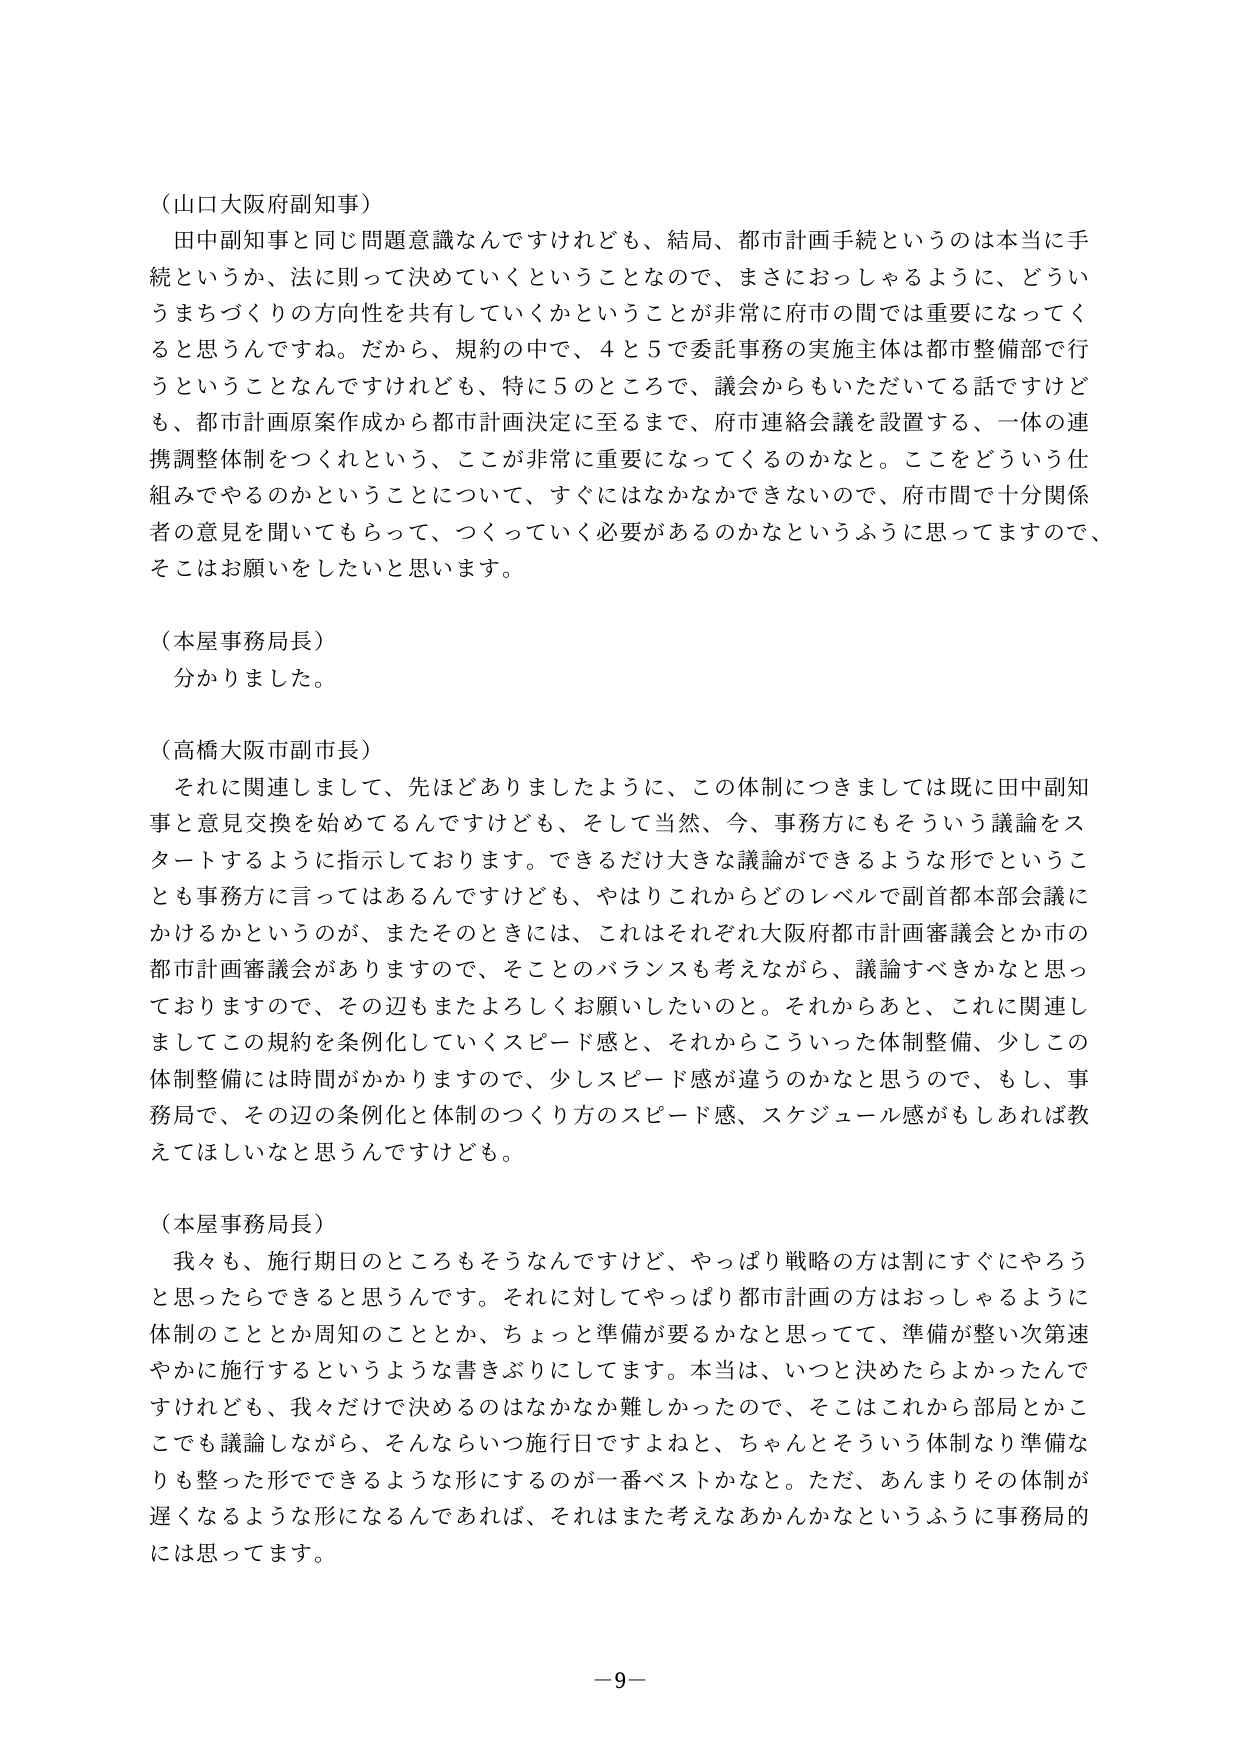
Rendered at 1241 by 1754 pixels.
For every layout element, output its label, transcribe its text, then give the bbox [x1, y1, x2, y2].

text 我々も、施行期日のところもそうなんですけど、やっぱり戦略の方は割にすぐにやろうと思ったらできると思うんです。それに対してやっぱり都市計画の方はおっしゃるように体制のこととか周知のこととか、ちょっと準備が要るかなと思ってて、準備が整い次第速やかに施行するというような書きぶりにしてます。本当は、いつと決めたらよかったんですけれども、我々だけで決めるのはなかなか難しかったので、そこはこれから部局とかここでも議論しながら、そんならいつ施行日ですよねと、ちゃんとそういう体制なり準備なりも整った形でできるような形にするのが一番ベストかなと。ただ、あんまりその体制が遅くなるような形になるんであれば、それはまた考えなあかんかなというふうに事務局的には思ってます。 [149, 1242, 1091, 1570]
text （本屋事務局長） [149, 1205, 1091, 1242]
text （山口大阪府副知事） [149, 184, 1091, 221]
text 田中副知事と同じ問題意識なんですけれども、結局、都市計画手続というのは本当に手続というか、法に則って決めていくということなので、まさにおっしゃるように、どういうまちづくりの方向性を共有していくかということが非常に府市の間では重要になってくると思うんですね。だから、規約の中で、４と５で委託事務の実施主体は都市整備部で行うということなんですけれども、特に５のところで、議会からもいただいてる話ですけども、都市計画原案作成から都市計画決定に至るまで、府市連絡会議を設置する、一体の連携調整体制をつくれという、ここが非常に重要になってくるのかなと。ここをどういう仕組みでやるのかということについて、すぐにはなかなかできないので、府市間で十分関係者の意見を聞いてもらって、つくっていく必要があるのかなというふうに思ってますので、そこはお願いをしたいと思います。 [149, 221, 1091, 585]
text それに関連しまして、先ほどありましたように、この体制につきましては既に田中副知事と意見交換を始めてるんですけども、そして当然、今、事務方にもそういう議論をスタートするように指示しております。できるだけ大きな議論ができるような形でということも事務方に言ってはあるんですけども、やはりこれからどのレベルで副首都本部会議にかけるかというのが、またそのときには、これはそれぞれ大阪府都市計画審議会とか市の都市計画審議会がありますので、そことのバランスも考えながら、議論すべきかなと思っておりますので、その辺もまたよろしくお願いしたいのと。それからあと、これに関連しましてこの規約を条例化していくスピード感と、それからこういった体制整備、少しこの体制整備には時間がかかりますので、少しスピード感が違うのかなと思うので、もし、事務局で、その辺の条例化と体制のつくり方のスピード感、スケジュール感がもしあれば教えてほしいなと思うんですけども。 [149, 768, 1091, 1169]
text 分かりました。 [149, 658, 1091, 695]
text （本屋事務局長） [149, 622, 1091, 658]
text （高橋大阪市副市長） [149, 731, 1091, 768]
